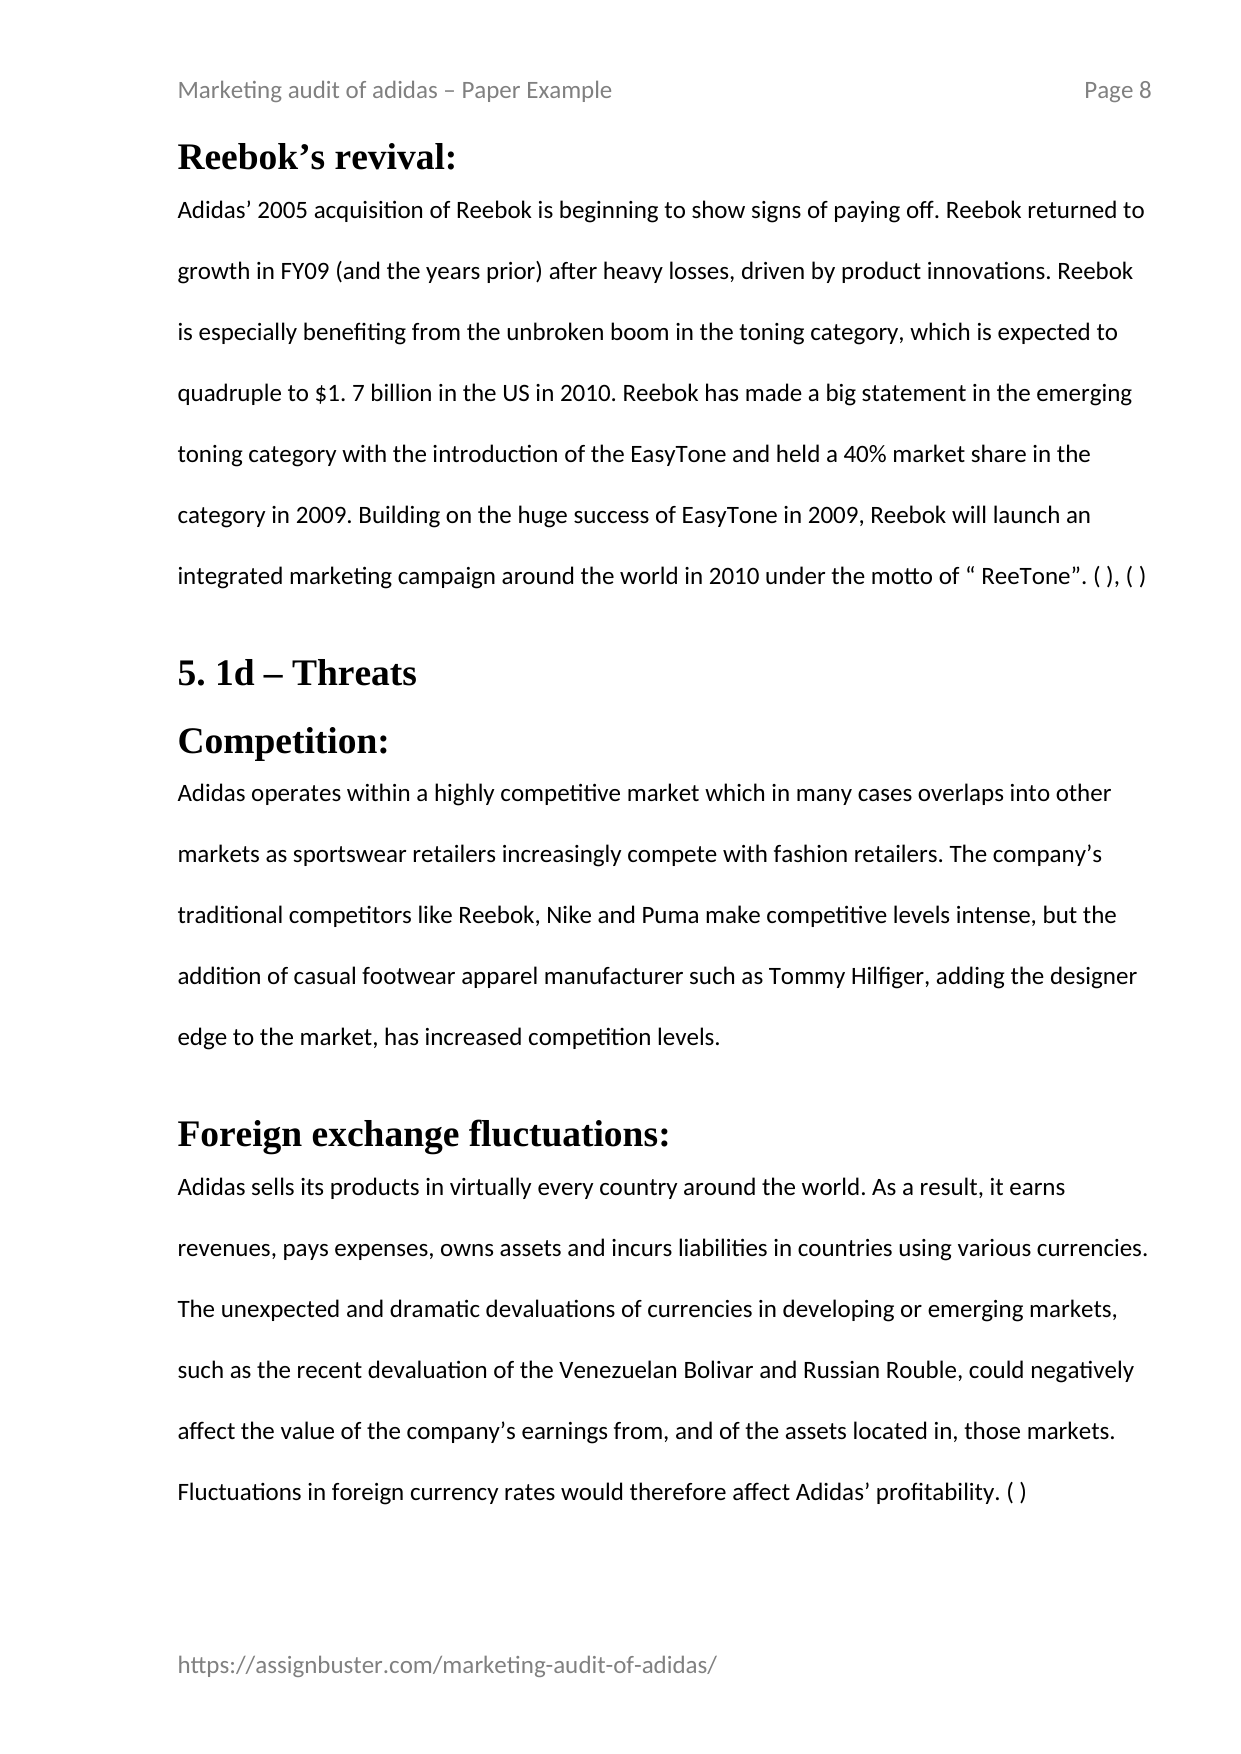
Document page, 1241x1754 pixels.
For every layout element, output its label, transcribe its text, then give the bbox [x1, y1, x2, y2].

subtitle Competition: [177, 718, 1152, 761]
subtitle Foreign exchange fluctuations: [177, 1112, 1152, 1155]
text Adidas sells its products in virtually every country around the world. As a result, it earns revenues, pays expenses, owns assets and incurs liabilities in countries using various currencies. The unexpected and dramatic devaluations of currencies in developing or emerging markets, such as the recent devaluation of the Venezuelan Bolivar and Russian Rouble, could negatively affect the value of the company’s earnings from, and of the assets located in, those markets. Fluctuations in foreign currency rates would therefore affect Adidas’ profitability. ( ) [177, 1171, 1152, 1507]
subtitle 5. 1d – Threats [177, 651, 1152, 694]
text Adidas’ 2005 acquisition of Reebok is beginning to show signs of paying off. Reebok returned to growth in FY09 (and the years prior) after heavy losses, driven by product innovations. Reebok is especially benefiting from the unbroken boom in the toning category, which is expected to quadruple to $1. 7 billion in the US in 2010. Reebok has made a big statement in the emerging toning category with the introduction of the EasyTone and held a 40% market share in the category in 2009. Building on the huge success of EasyTone in 2009, Reebok will launch an integrated marketing campaign around the world in 2010 under the motto of “ ReeTone”. ( ), ( ) [177, 194, 1152, 591]
subtitle Reebok’s revival: [177, 135, 1152, 178]
text Adidas operates within a highly competitive market which in many cases overlaps into other markets as sportswear retailers increasingly compete with fashion retailers. The company’s traditional competitors like Reebok, Nike and Puma make competitive levels intense, but the addition of casual footwear apparel manufacturer such as Tommy Hilfiger, adding the designer edge to the market, has increased competition levels. [177, 777, 1152, 1052]
